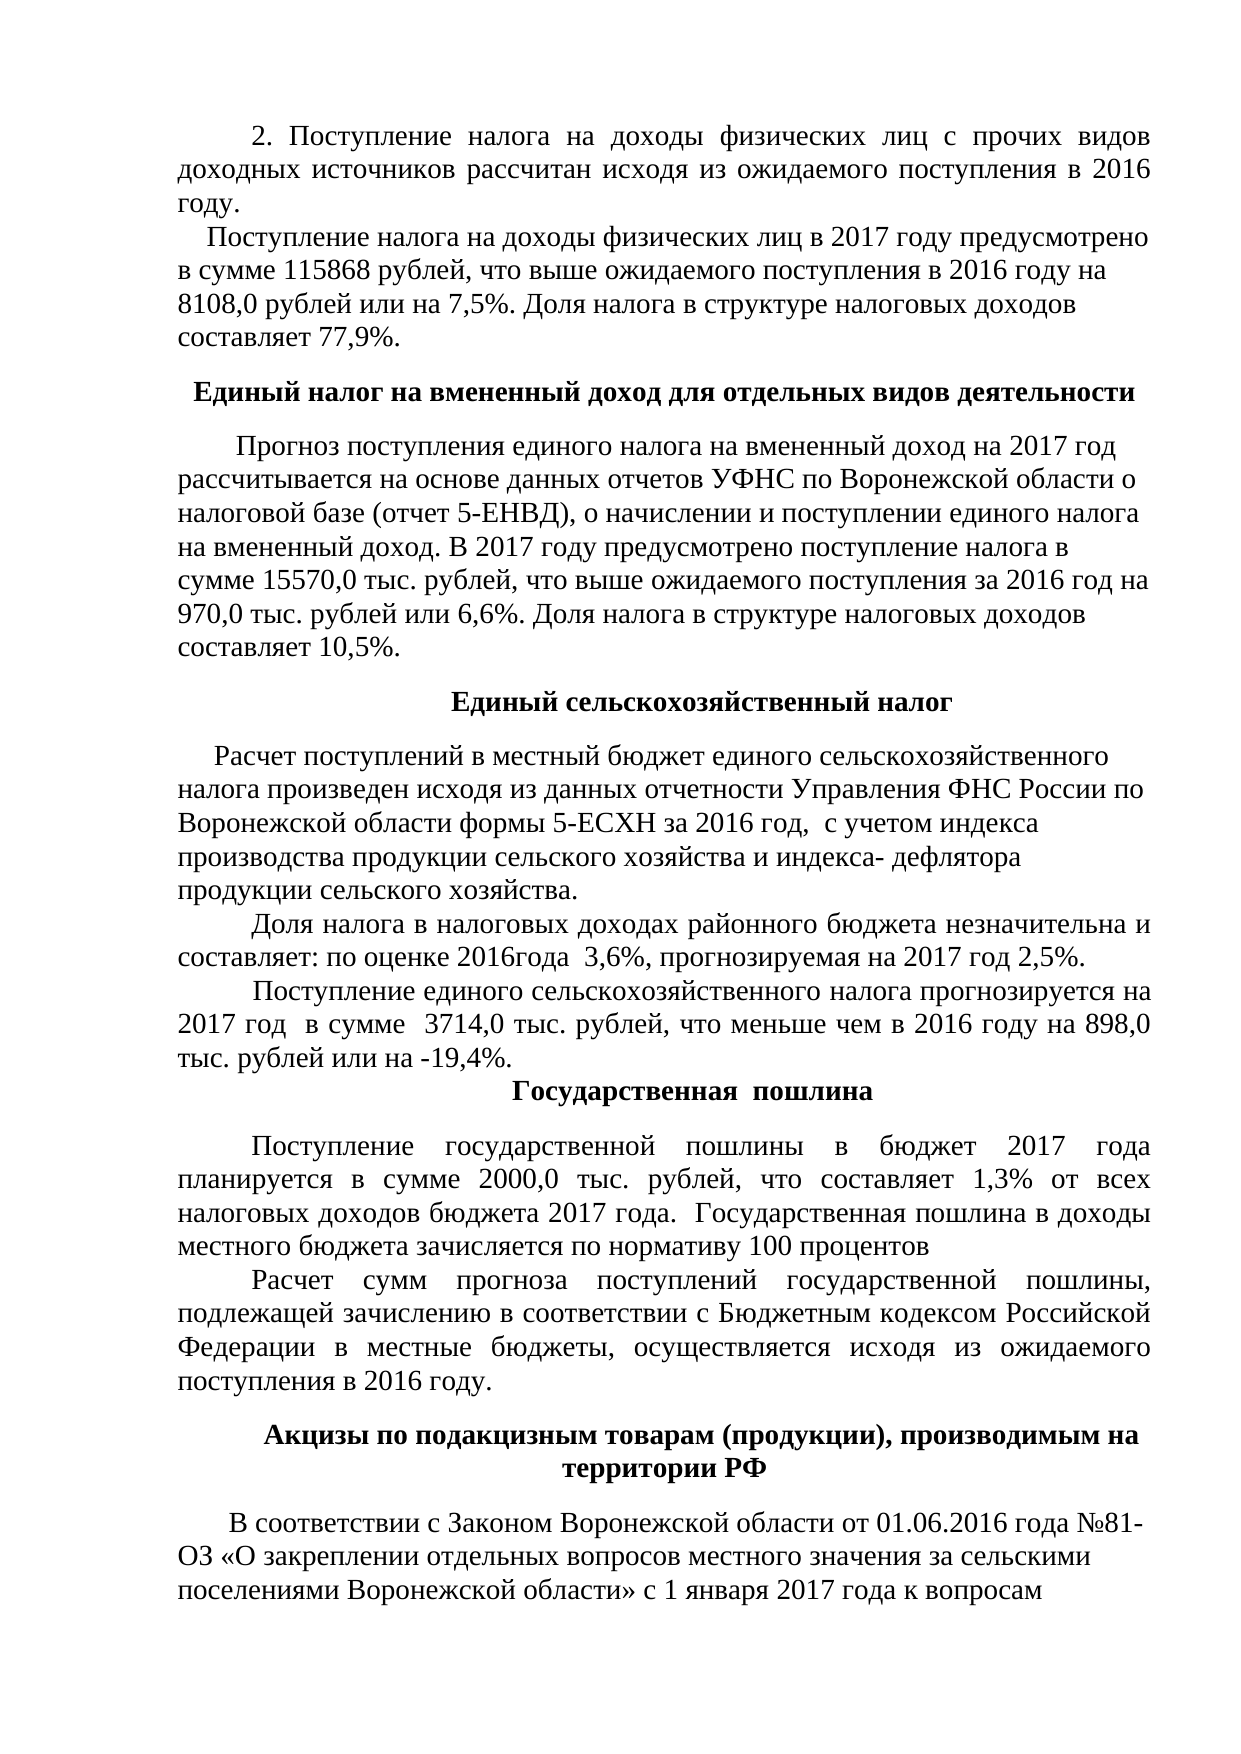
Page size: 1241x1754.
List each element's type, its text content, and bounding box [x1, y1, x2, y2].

text Государственная пошлина [177, 1073, 1152, 1107]
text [177, 1505, 1152, 1606]
text Поступление государственной пошлины в бюджет 2017 года планируется в сумме 2000,0 тыс. рублей, что составляет 1,3% от всех налоговых доходов бюджета 2017 года. Государственная пошлина в доходы местного бюджета зачисляется по нормативу 100 процентов [177, 1128, 1152, 1262]
text Акцизы по подакцизным товарам (продукции), производимым на территории РФ [177, 1417, 1152, 1484]
text Доля налога в налоговых доходах районного бюджета незначительна и составляет: по оценке 2016года 3,6%, прогнозируемая на 2017 год 2,5%. [177, 906, 1152, 973]
text Прогноз поступления единого налога на вмененный доход на 2017 год рассчитывается на основе данных отчетов УФНС по Воронежской области о налоговой базе (отчет 5-ЕНВД), о начислении и поступлении единого налога на вмененный доход. В 2017 году предусмотрено поступление налога в сумме 15570,0 тыс. рублей, что выше ожидаемого поступления за 2016 год на 970,0 тыс. рублей или 6,6%. Доля налога в структуре налоговых доходов составляет 10,5%. [177, 428, 1152, 663]
text Единый сельскохозяйственный налог [177, 684, 1152, 717]
text Единый налог на вмененный доход для отдельных видов деятельности [177, 374, 1152, 407]
text 2. Поступление налога на доходы физических лиц с прочих видов доходных источников рассчитан исходя из ожидаемого поступления в 2016 году. [177, 118, 1152, 219]
text Расчет поступлений в местный бюджет единого сельскохозяйственного налога произведен исходя из данных отчетности Управления ФНС России по Воронежской области формы 5-ЕСХН за 2016 год, с учетом индекса производства продукции сельского хозяйства и индекса- дефлятора продукции сельского хозяйства. [177, 738, 1152, 906]
text Поступление единого сельскохозяйственного налога прогнозируется на 2017 год в сумме 3714,0 тыс. рублей, что меньше чем в 2016 году на 898,0 тыс. рублей или на -19,4%. [177, 973, 1152, 1073]
text Расчет сумм прогноза поступлений государственной пошлины, подлежащей зачислению в соответствии с Бюджетным кодексом Российской Федерации в местные бюджеты, осуществляется исходя из ожидаемого поступления в 2016 году. [177, 1262, 1152, 1396]
text Поступление налога на доходы физических лиц в 2017 году предусмотрено в сумме 115868 рублей, что выше ожидаемого поступления в 2016 году на 8108,0 рублей или на 7,5%. Доля налога в структуре налоговых доходов составляет 77,9%. [177, 219, 1152, 353]
